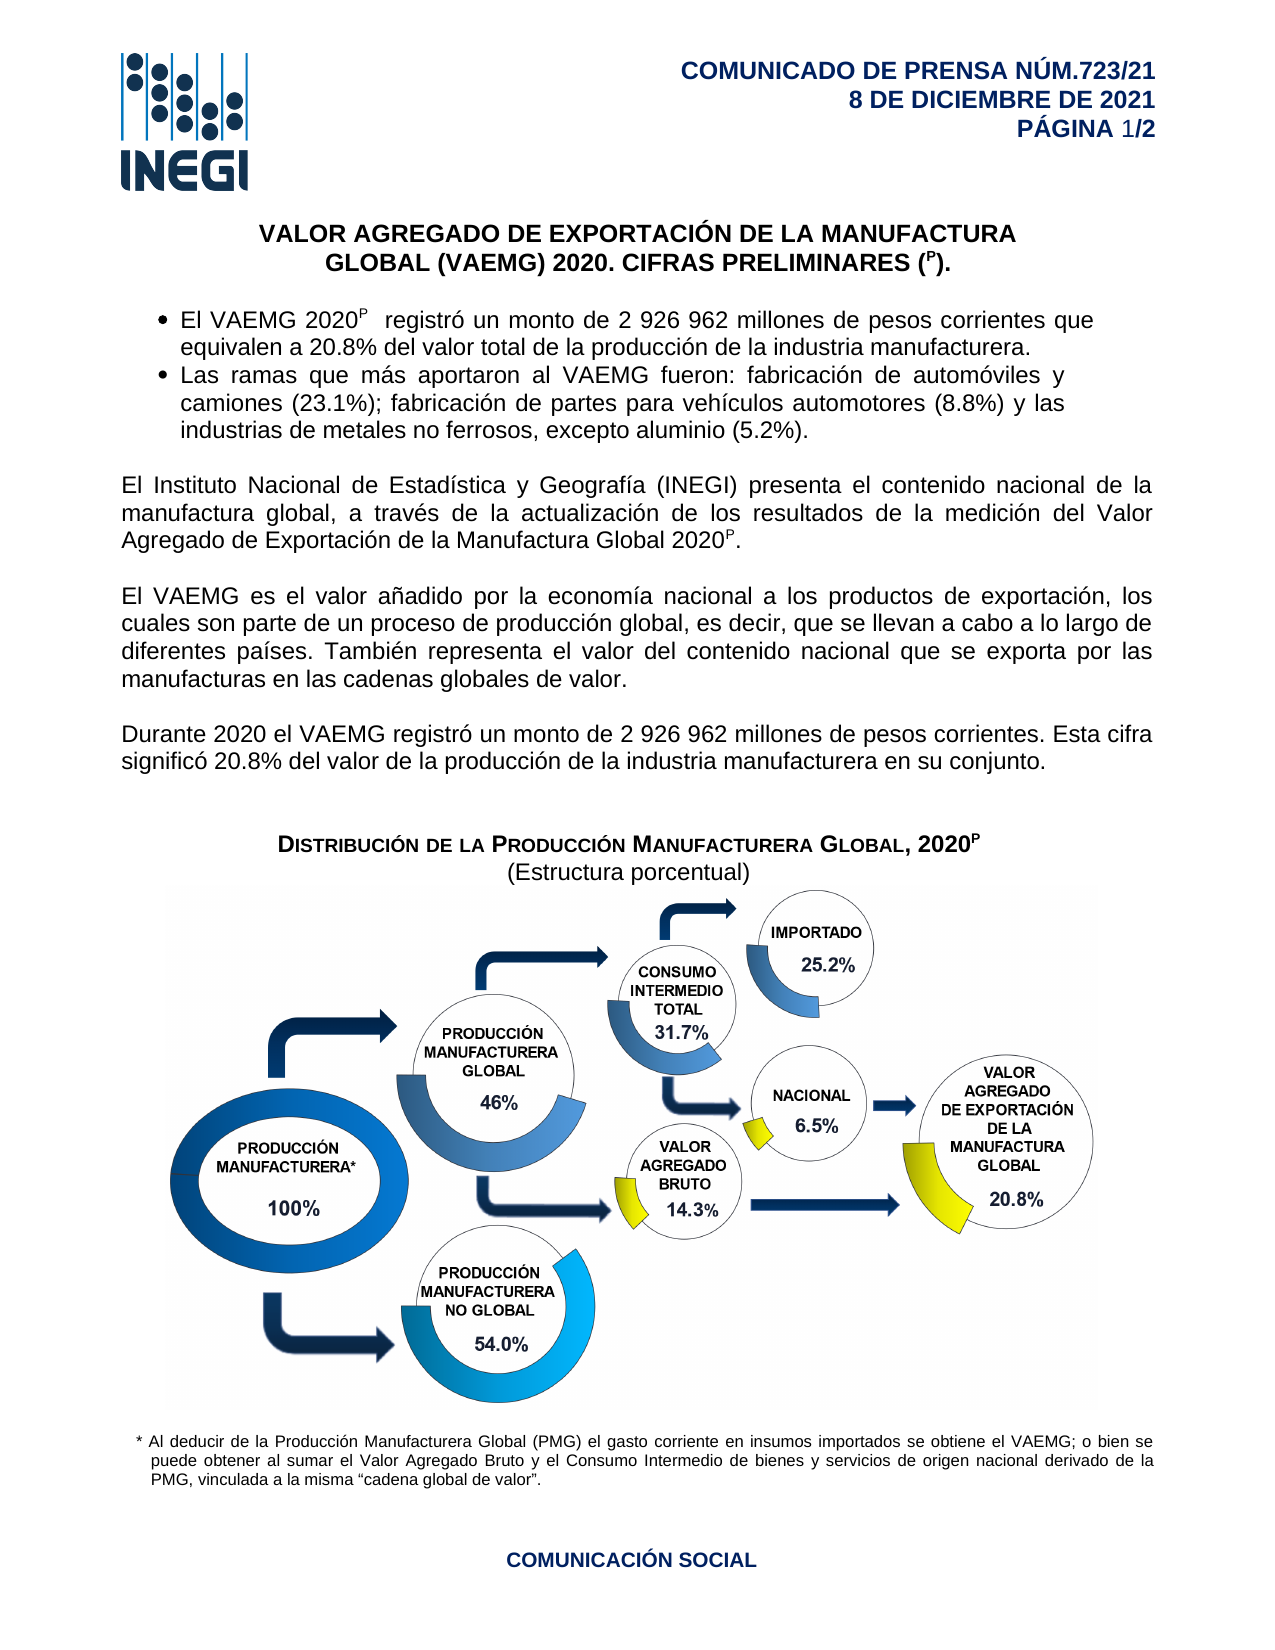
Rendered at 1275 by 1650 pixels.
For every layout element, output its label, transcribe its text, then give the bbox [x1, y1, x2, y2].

text El Instituto Nacional de Estadística y Geografía (INEGI) presenta el contenido nacional de la manufactura global, a través de la actualización de los resultados de la medición del Valor Agregado de Exportación de la Manufactura Global 2020P. [121, 471, 1155, 554]
text * Al deducir de la Producción Manufacturera Global (PMG) el gasto corriente en insumos importados se obtiene el VAEMG; o bien se puede obtener al sumar el Valor Agregado Bruto y el Consumo Intermedio de bienes y servicios de origen nacional derivado de la PMG, vinculada a la misma “cadena global de valor”. [136, 1431, 1155, 1489]
text Valor Agregado de Exportación de la Manufactura [121, 219, 1155, 248]
picture [165, 885, 1098, 1410]
list El VAEMG 2020P registró un monto de 2 926 962 millones de pesos corrientes que equivalen a 20.8% del valor total de la producción de la industria manufacturera. [158, 306, 1096, 361]
list Las ramas que más aportaron al VAEMG fueron: fabricación de automóviles y camiones (23.1%); fabricación de partes para vehículos automotores (8.8%) y las industrias de metales no ferrosos, excepto aluminio (5.2%). [158, 361, 1066, 444]
text El VAEMG es el valor añadido por la economía nacional a los productos de exportación, los cuales son parte de un proceso de producción global, es decir, que se llevan a cabo a lo largo de diferentes países. También representa el valor del contenido nacional que se exporta por las manufacturas en las cadenas globales de valor. [121, 582, 1155, 692]
text Durante 2020 el VAEMG registró un monto de 2 926 962 millones de pesos corrientes. Esta cifra significó 20.8% del valor de la producción de la industria manufacturera en su conjunto. [121, 720, 1155, 775]
text Global (VAEMG) 2020. cifras preliminares (P). [121, 248, 1155, 277]
text (Estructura porcentual) [165, 858, 1092, 885]
text Distribución de la Producción Manufacturera Global, 2020P [165, 830, 1092, 858]
picture [121, 53, 248, 191]
